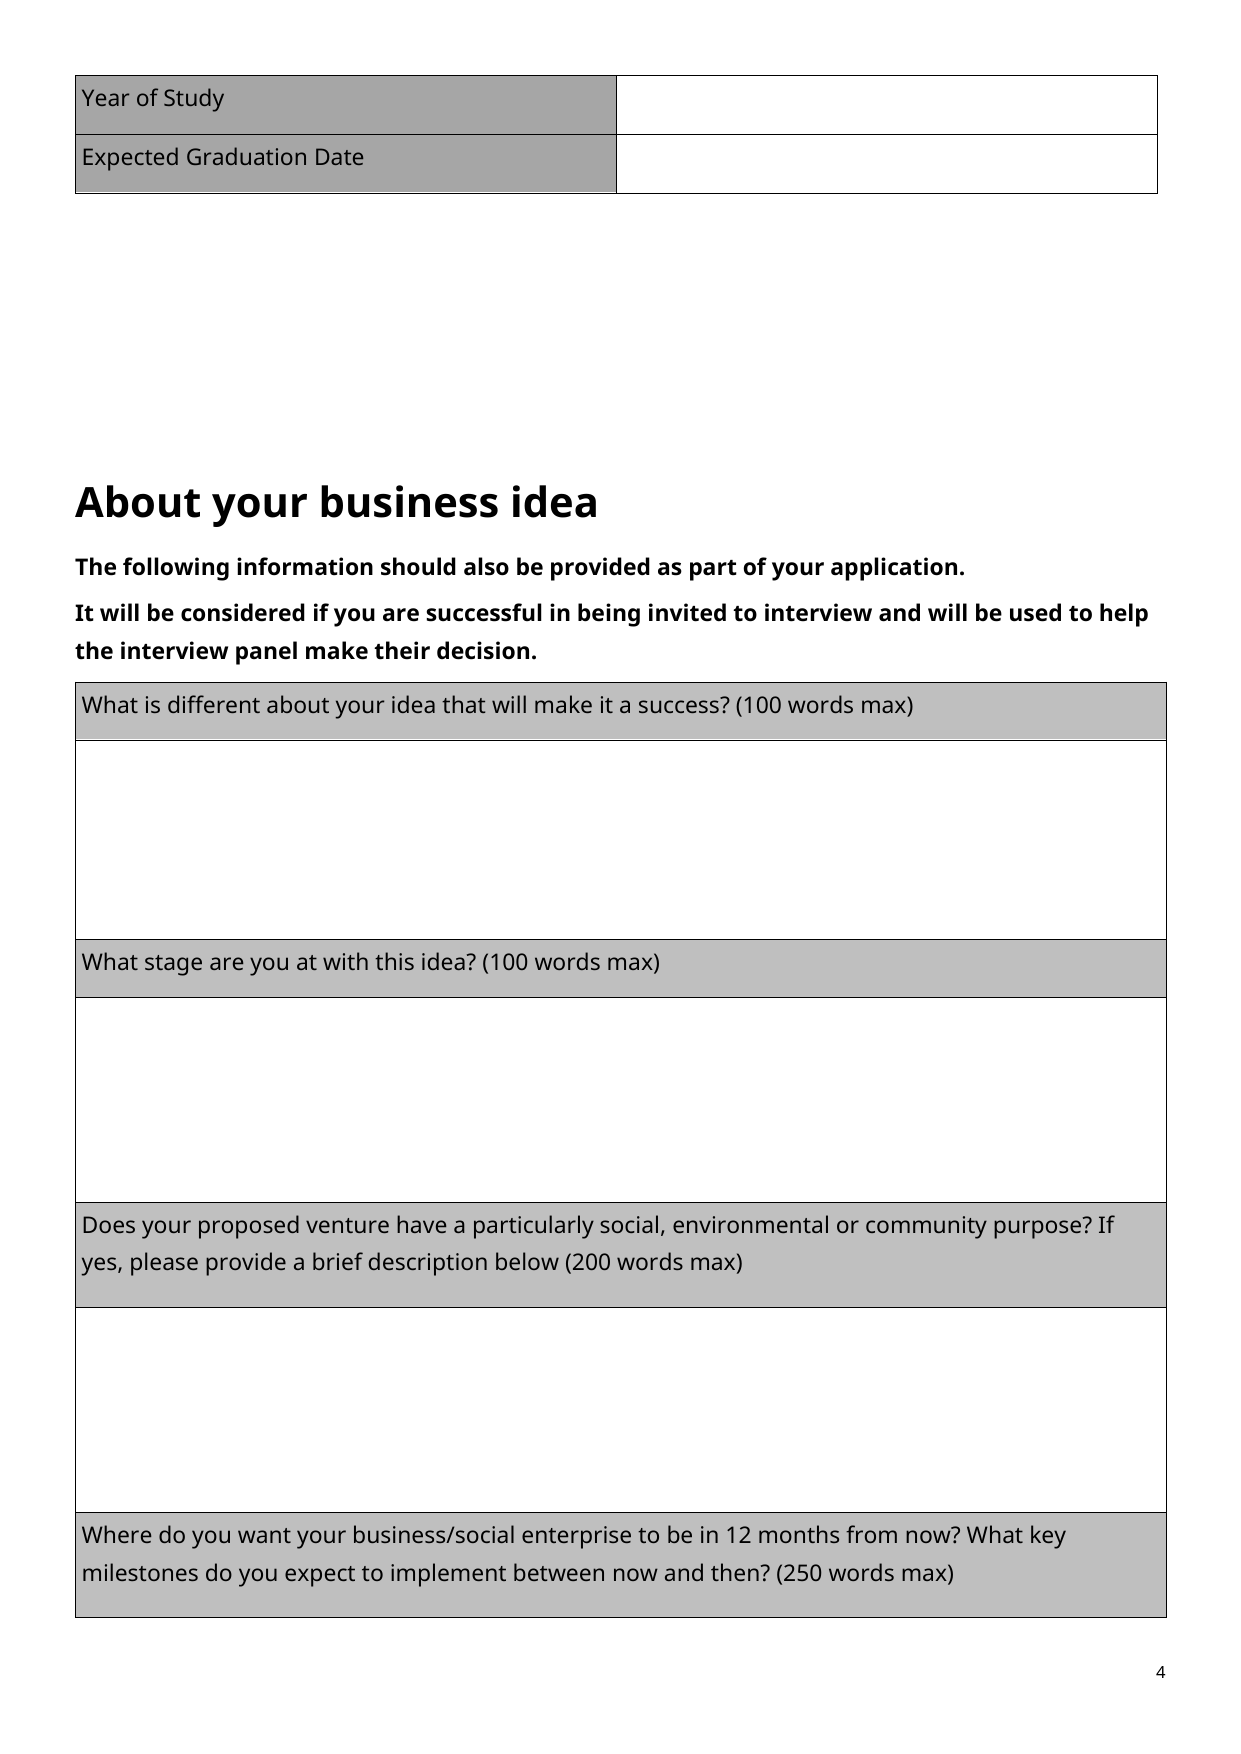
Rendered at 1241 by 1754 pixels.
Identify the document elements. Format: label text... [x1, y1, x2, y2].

table_cell [617, 76, 1157, 134]
table_header What is different about your idea that will make it a success? (100 words max) [76, 683, 1166, 739]
table_cell [76, 1308, 1166, 1512]
table_cell Does your proposed venture have a particularly social, environmental or community purpose? If yes, please provide a brief description below (200 words max) [76, 1203, 1166, 1307]
table_cell What stage are you at with this idea? (100 words max) [76, 940, 1166, 997]
table_cell [76, 998, 1166, 1202]
table_cell [617, 135, 1157, 192]
table_cell Year of Study [76, 76, 616, 134]
text The following information should also be provided as part of your application. [75, 550, 1165, 582]
table_cell Where do you want your business/social enterprise to be in 12 months from now? What key milestones do you expect to implement between now and then? (250 words max) [76, 1513, 1166, 1617]
table_cell Expected Graduation Date [76, 135, 616, 192]
table_cell [76, 741, 1166, 939]
text It will be considered if you are successful in being invited to interview and will be used to help the interview panel make their decision. [75, 597, 1165, 666]
text About your business idea [75, 473, 1165, 530]
